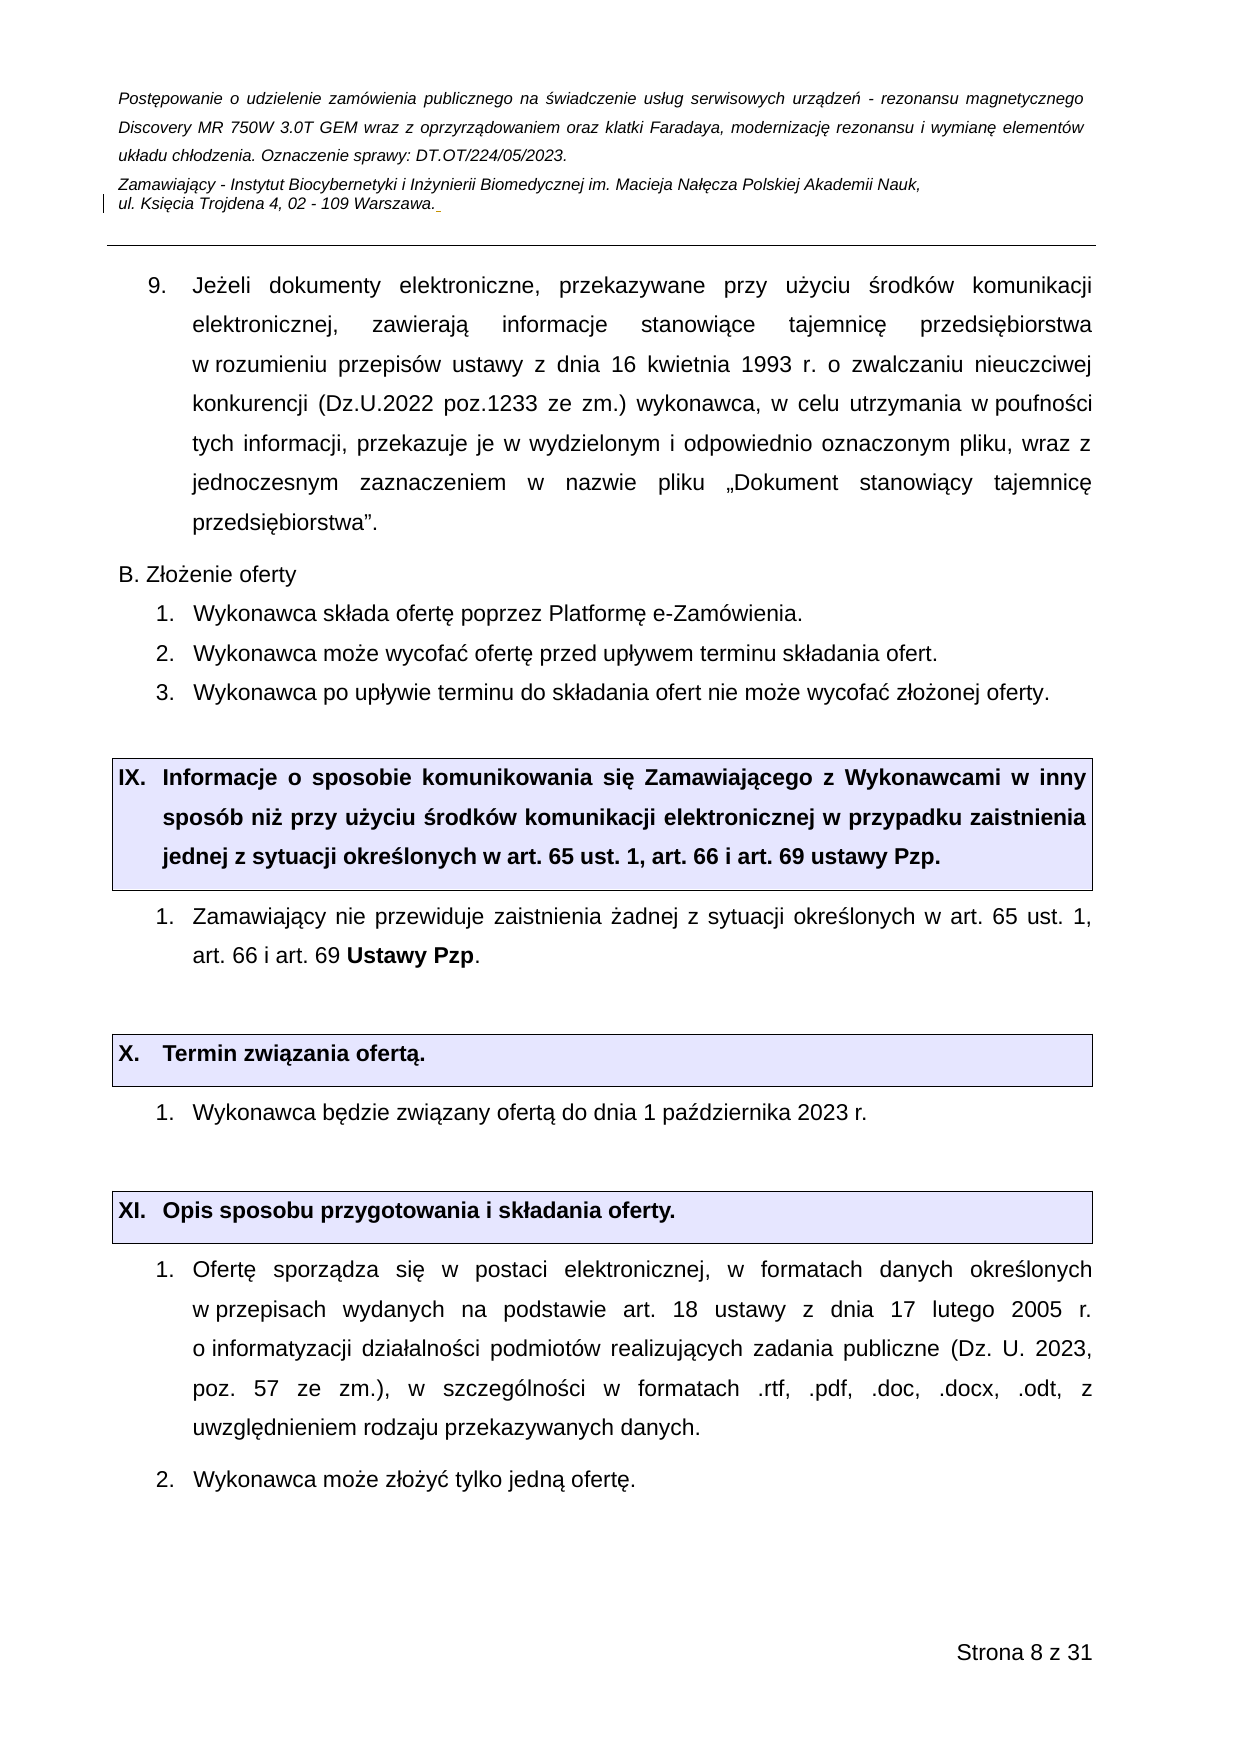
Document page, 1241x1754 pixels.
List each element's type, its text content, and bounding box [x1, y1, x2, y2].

list Wykonawca może wycofać ofertę przed upływem terminu składania ofert. [156, 639, 1092, 666]
list Wykonawca może złożyć tylko jedną ofertę. [156, 1466, 1092, 1492]
list Ofertę sporządza się w postaci elektronicznej, w formatach danych określonych w przepisach wydanych na podstawie art. 18 ustawy z dnia 17 lutego 2005 r. o informatyzacji działalności podmiotów realizujących zadania publiczne (Dz. U. 2023, poz. 57 ze zm.), w szczególności w formatach .rtf, .pdf, .doc, .docx, .odt, z uwzględnieniem rodzaju przekazywanych danych. [155, 1256, 1092, 1441]
table_header X. Termin związania ofertą. [113, 1035, 1092, 1086]
list Wykonawca składa ofertę poprzez Platformę e-Zamówienia. [156, 600, 1092, 626]
text B. Złożenie oferty [118, 561, 1092, 587]
list Zamawiający nie przewiduje zaistnienia żadnej z sytuacji określonych w art. 65 ust. 1, art. 66 i art. 69 Ustawy Pzp. [155, 903, 1092, 968]
list Wykonawca będzie związany ofertą do dnia 1 października 2023 r. [155, 1099, 1092, 1126]
table_header XI. Opis sposobu przygotowania i składania oferty. [113, 1192, 1092, 1243]
subtitle Jeżeli dokumenty elektroniczne, przekazywane przy użyciu środków komunikacji elektronicznej, zawierają informacje stanowiące tajemnicę przedsiębiorstwa w rozumieniu przepisów ustawy z dnia 16 kwietnia 1993 r. o zwalczaniu nieuczciwej konkurencji (Dz.U.2022 poz.1233 ze zm.) wykonawca, w celu utrzymania w poufności tych informacji, przekazuje je w wydzielonym i odpowiednio oznaczonym pliku, wraz z jednoczesnym zaznaczeniem w nazwie pliku „Dokument stanowiący tajemnicę przedsiębiorstwa”. [148, 272, 1092, 535]
table_header IX. Informacje o sposobie komunikowania się Zamawiającego z Wykonawcami w inny sposób niż przy użyciu środków komunikacji elektronicznej w przypadku zaistnienia jednej z sytuacji określonych w art. 65 ust. 1, art. 66 i art. 69 ustawy Pzp. [113, 759, 1092, 889]
list Wykonawca po upływie terminu do składania ofert nie może wycofać złożonej oferty. [156, 679, 1092, 705]
